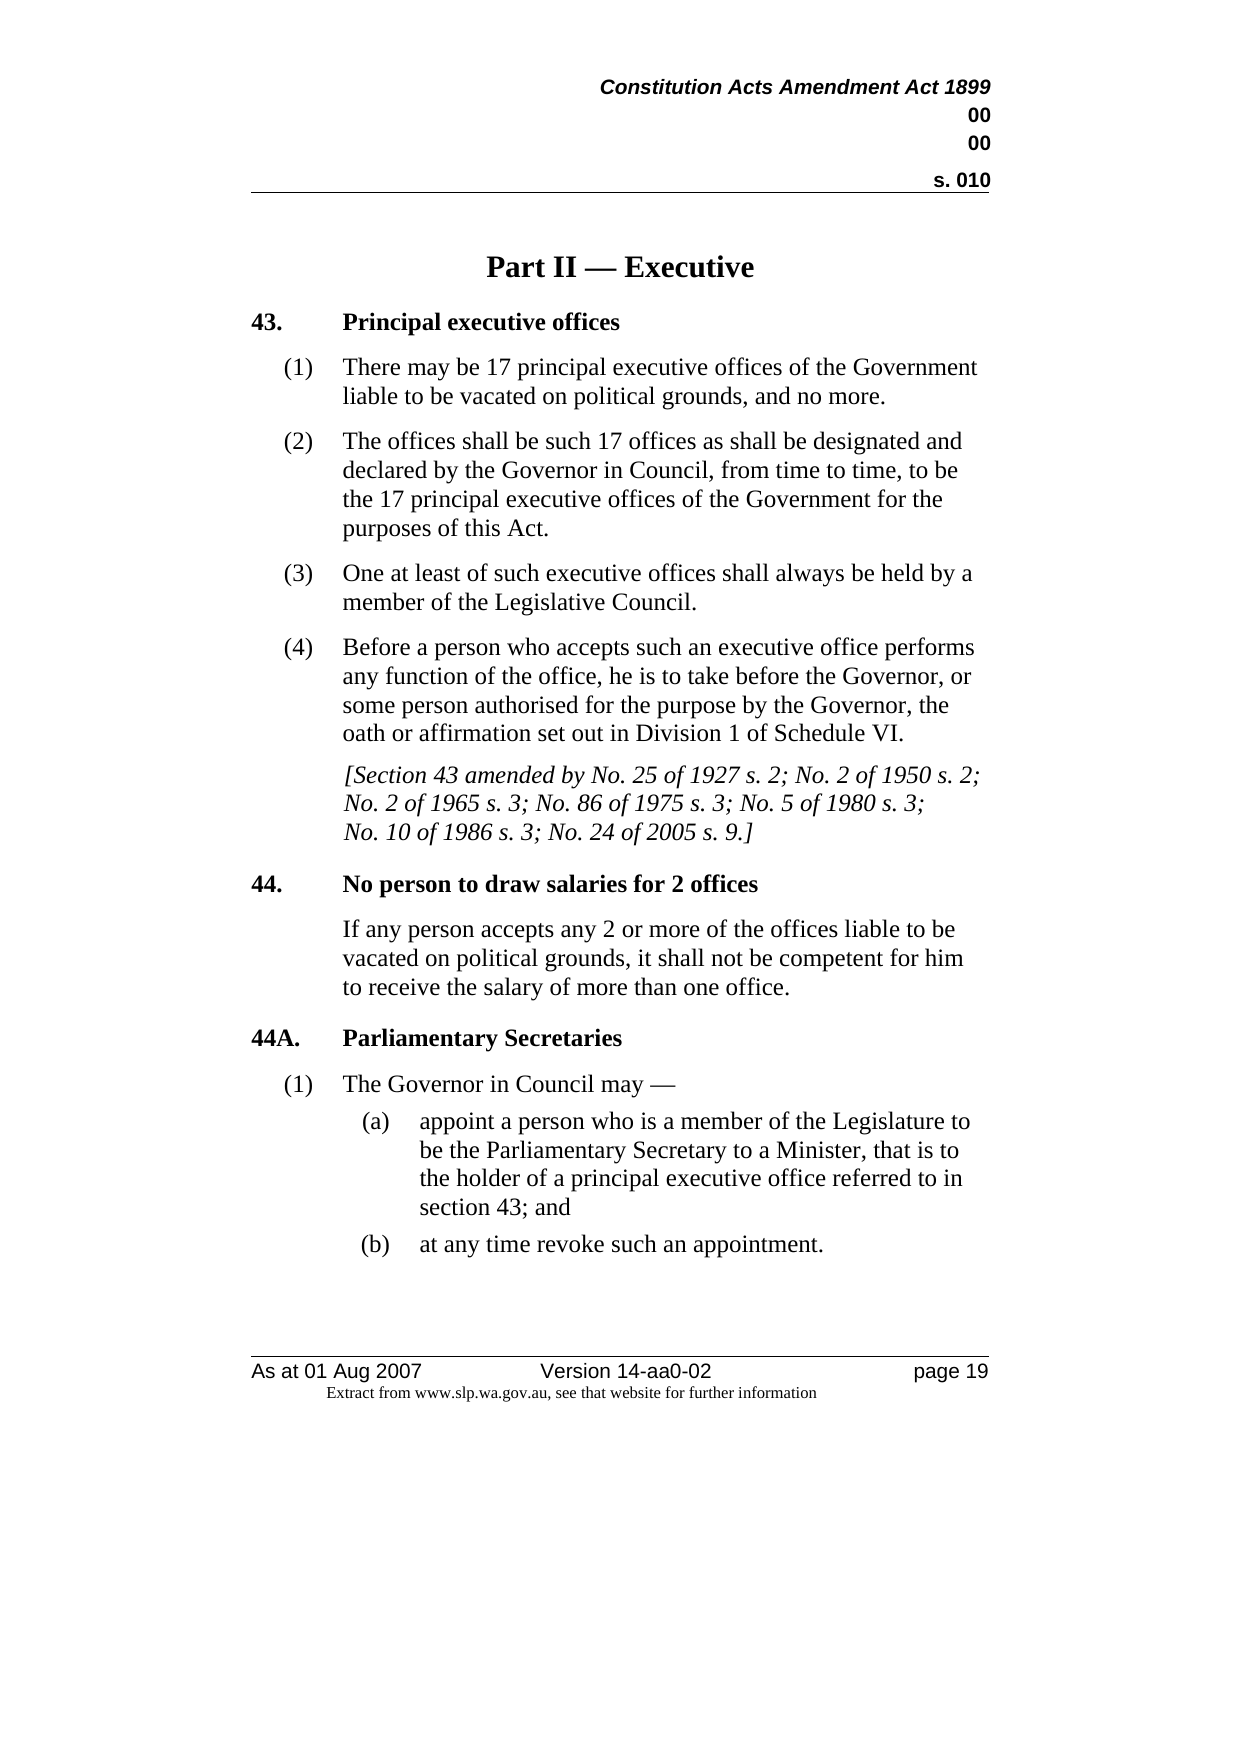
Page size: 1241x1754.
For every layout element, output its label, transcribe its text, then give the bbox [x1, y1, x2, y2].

text (1) There may be 17 principal executive offices of the Government liable to be vacated on political grounds, and no more. [251, 352, 989, 410]
subtitle Part II — Executive [251, 248, 989, 284]
subtitle 44. No person to draw salaries for 2 offices [251, 869, 989, 898]
text (4) Before a person who accepts such an executive office performs any function of the office, he is to take before the Governor, or some person authorised for the purpose by the Governor, the oath or affirmation set out in Division 1 of Schedule VI. [251, 632, 989, 747]
text (2) The offices shall be such 17 offices as shall be designated and declared by the Governor in Council, from time to time, to be the 17 principal executive offices of the Government for the purposes of this Act. [251, 426, 989, 541]
text (b) at any time revoke such an appointment. [251, 1229, 989, 1258]
subtitle 44A. Parliamentary Secretaries [251, 1023, 989, 1052]
text [Section 43 amended by No. 25 of 1927 s. 2; No. 2 of 1950 s. 2; No. 2 of 1965 s. 3; No. 86 of 1975 s. 3; No. 5 of 1980 s. 3; No. 10 of 1986 s. 3; No. 24 of 2005 s. 9.] [251, 760, 989, 846]
subtitle 43. Principal executive offices [251, 307, 989, 336]
text (3) One at least of such executive offices shall always be held by a member of the Legislative Council. [251, 558, 989, 616]
text (1) The Governor in Council may — [251, 1069, 989, 1098]
text (a) appoint a person who is a member of the Legislature to be the Parliamentary Secretary to a Minister, that is to the holder of a principal executive office referred to in section 43; and [251, 1106, 989, 1221]
text If any person accepts any 2 or more of the offices liable to be vacated on political grounds, it shall not be competent for him to receive the salary of more than one office. [251, 914, 989, 1001]
